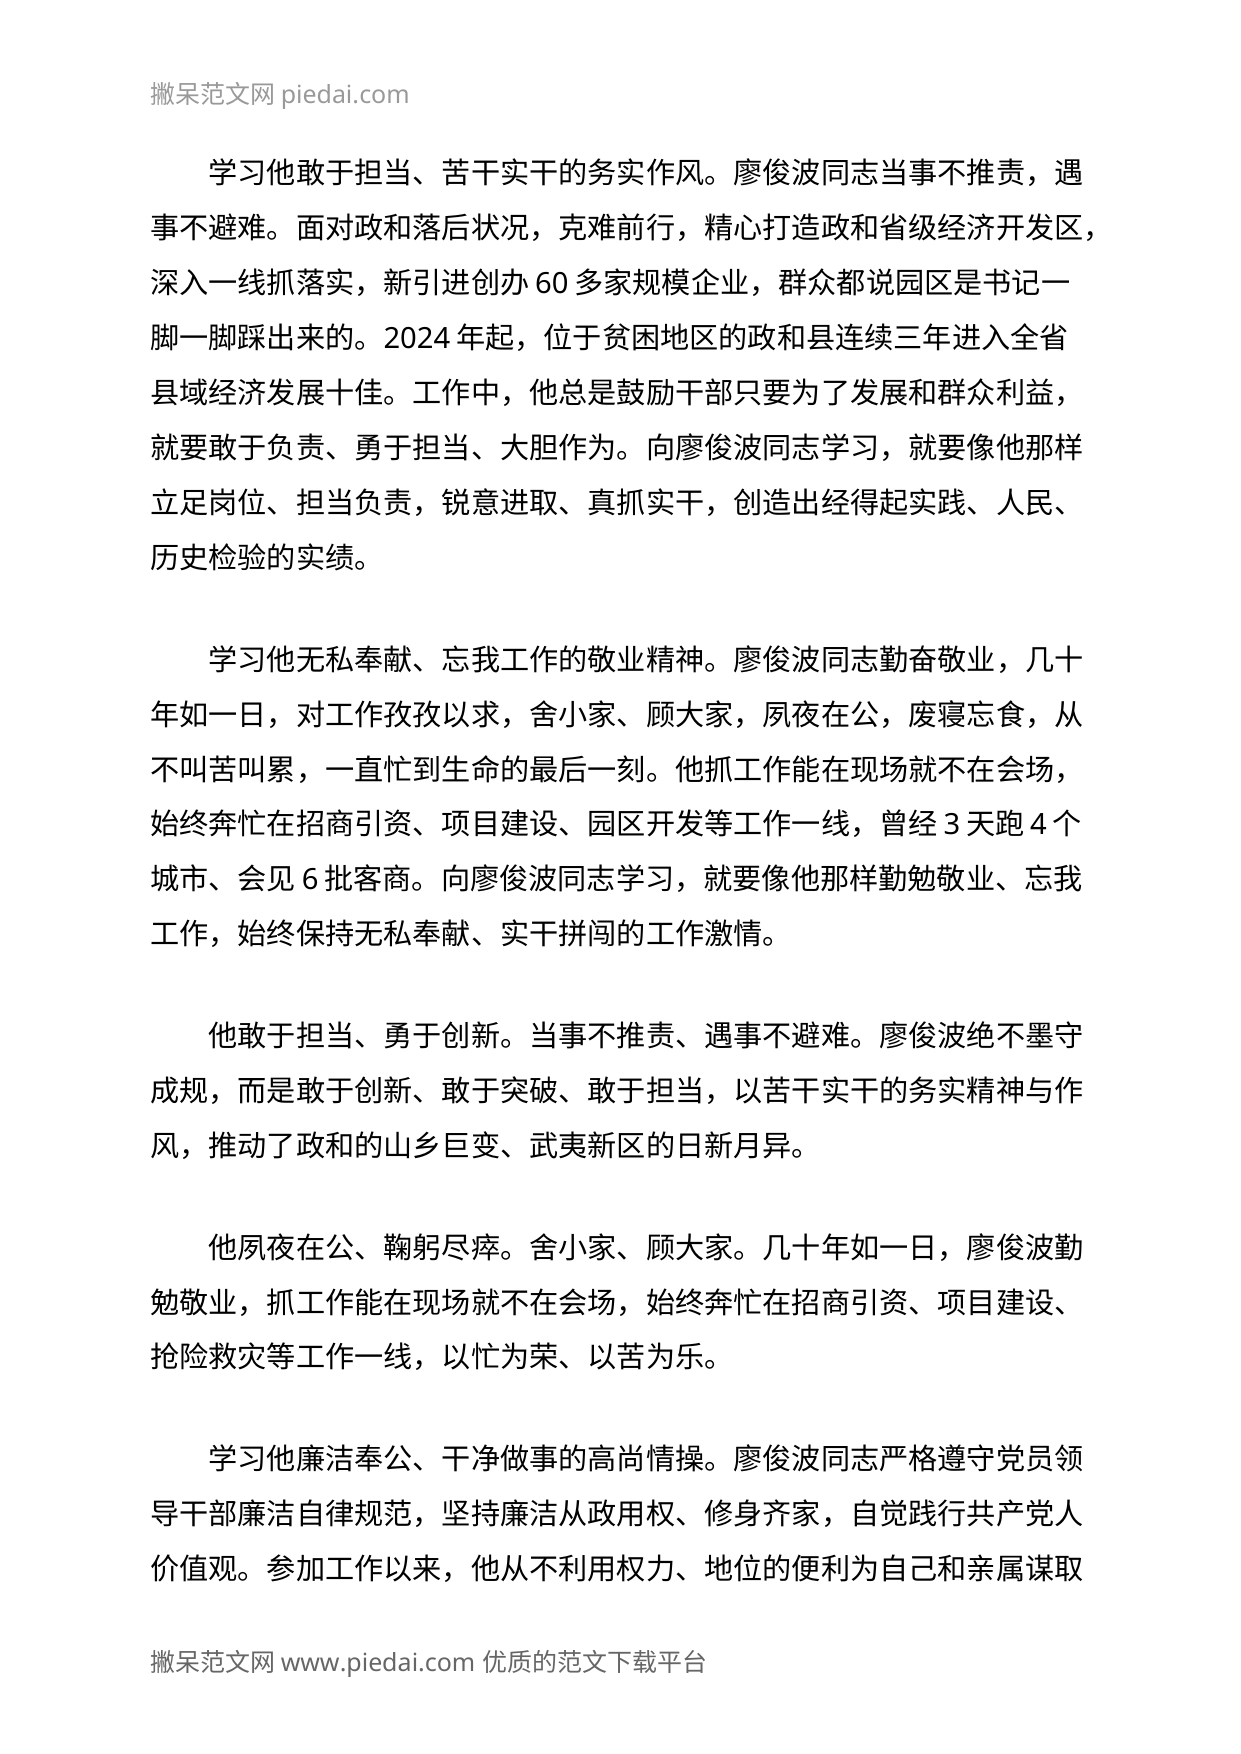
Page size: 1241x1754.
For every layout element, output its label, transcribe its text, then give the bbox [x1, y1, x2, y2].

text 学习他无私奉献、忘我工作的敬业精神。廖俊波同志勤奋敬业，几十年如一日，对工作孜孜以求，舍小家、顾大家，夙夜在公，废寝忘食，从不叫苦叫累，一直忙到生命的最后一刻。他抓工作能在现场就不在会场，始终奔忙在招商引资、项目建设、园区开发等工作一线，曾经3天跑4个城市、会见6批客商。向廖俊波同志学习，就要像他那样勤勉敬业、忘我工作，始终保持无私奉献、实干拼闯的工作激情。 [150, 636, 1090, 953]
text 学习他敢于担当、苦干实干的务实作风。廖俊波同志当事不推责，遇事不避难。面对政和落后状况，克难前行，精心打造政和省级经济开发区，深入一线抓落实，新引进创办60多家规模企业，群众都说园区是书记一脚一脚踩出来的。2024年起，位于贫困地区的政和县连续三年进入全省县域经济发展十佳。工作中，他总是鼓励干部只要为了发展和群众利益，就要敢于负责、勇于担当、大胆作为。向廖俊波同志学习，就要像他那样立足岗位、担当负责，锐意进取、真抓实干，创造出经得起实践、人民、历史检验的实绩。 [150, 150, 1090, 577]
text 他敢于担当、勇于创新。当事不推责、遇事不避难。廖俊波绝不墨守成规，而是敢于创新、敢于突破、敢于担当，以苦干实干的务实精神与作风，推动了政和的山乡巨变、武夷新区的日新月异。 [150, 1013, 1090, 1165]
text 他夙夜在公、鞠躬尽瘁。舍小家、顾大家。几十年如一日，廖俊波勤勉敬业，抓工作能在现场就不在会场，始终奔忙在招商引资、项目建设、抢险救灾等工作一线，以忙为荣、以苦为乐。 [150, 1224, 1090, 1376]
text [150, 1436, 1090, 1588]
